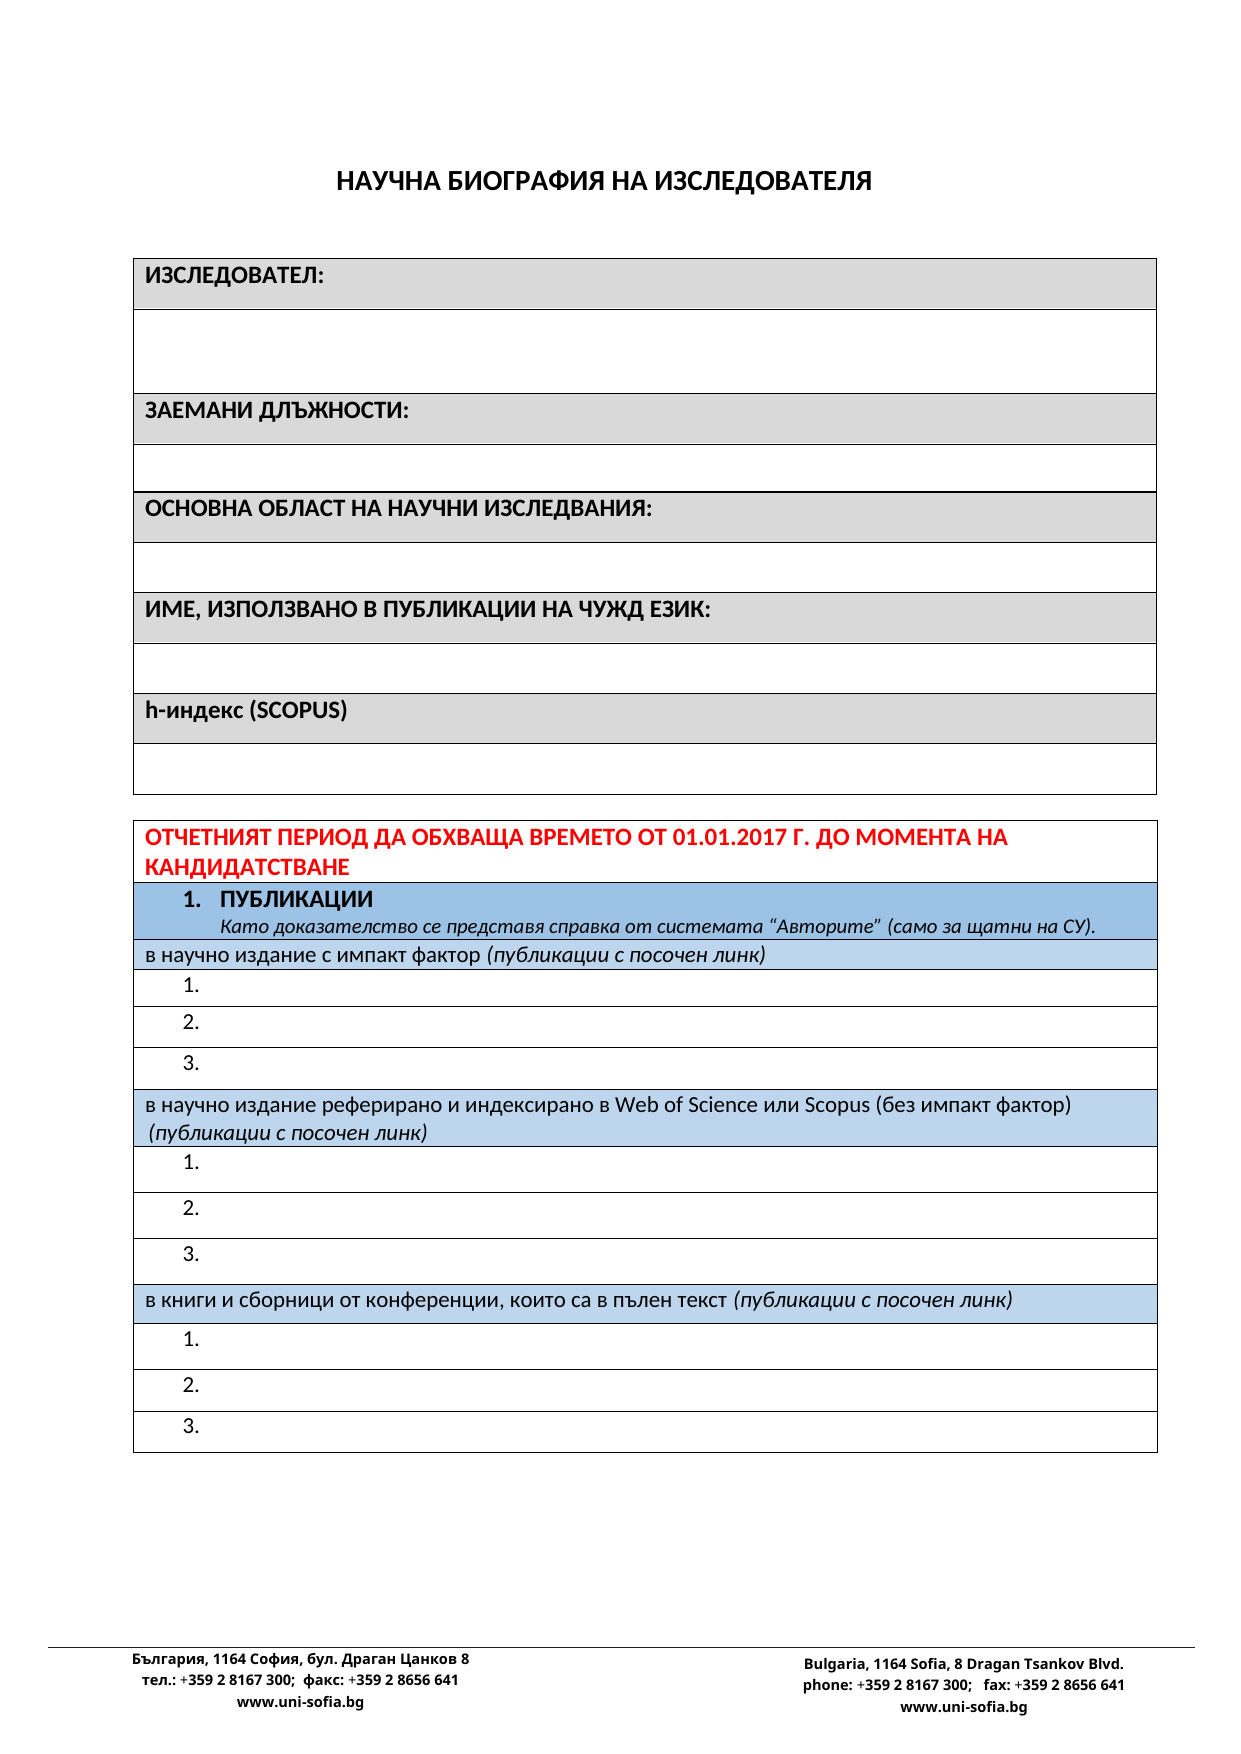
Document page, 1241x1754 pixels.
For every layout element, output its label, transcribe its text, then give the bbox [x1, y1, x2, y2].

table_cell [134, 310, 1156, 393]
table_cell [134, 1048, 1157, 1089]
table_cell в научно издание с импакт фактор (публикации с посочен линк) [134, 940, 1157, 969]
table_cell [134, 1239, 1157, 1284]
table_cell [134, 970, 1157, 1006]
table_cell ОСНОВНА ОБЛАСТ НА НАУЧНИ ИЗСЛЕДВАНИЯ: [134, 493, 1156, 542]
table_cell [134, 1147, 1157, 1192]
table_cell [134, 543, 1156, 592]
table_cell h-индекс (SCOPUS) [134, 694, 1156, 743]
table_cell [134, 1370, 1157, 1411]
table_cell [134, 644, 1156, 693]
table_cell в книги и сборници от конференции, които са в пълен текст (публикации с посочен линк) [134, 1285, 1157, 1323]
table_cell [134, 1007, 1157, 1047]
table_cell [134, 1193, 1157, 1238]
table_cell ИМЕ, ИЗПОЛЗВАНО В ПУБЛИКАЦИИ НА ЧУЖД ЕЗИК: [134, 593, 1156, 642]
table_cell [134, 744, 1156, 794]
table_cell [134, 445, 1156, 491]
table_cell [134, 1412, 1157, 1452]
table_cell ПУБЛИКАЦИИ Като доказателство се представя справка от системата “Авторите” (само за щатни на СУ). [134, 883, 1157, 939]
table_cell в научно издание реферирано и индексирано в Web of Science или Scopus (без импакт фактор) (публикации с посочен линк) [134, 1090, 1157, 1146]
table_header изследовател: [134, 259, 1156, 308]
text НАУЧНА БИОГРАФИЯ НА изследователя [95, 162, 1113, 198]
table_cell [134, 1324, 1157, 1369]
table_header ОТЧЕТНИЯТ ПЕРИОД ДА ОБХВАЩА ВРЕМЕТО ОТ 01.01.2017 Г. ДО МОМЕНТА НА КАНДИДАТСТВАНЕ [134, 821, 1157, 882]
table_cell ЗАЕМАНИ ДЛЪЖНОСТИ: [134, 394, 1156, 443]
